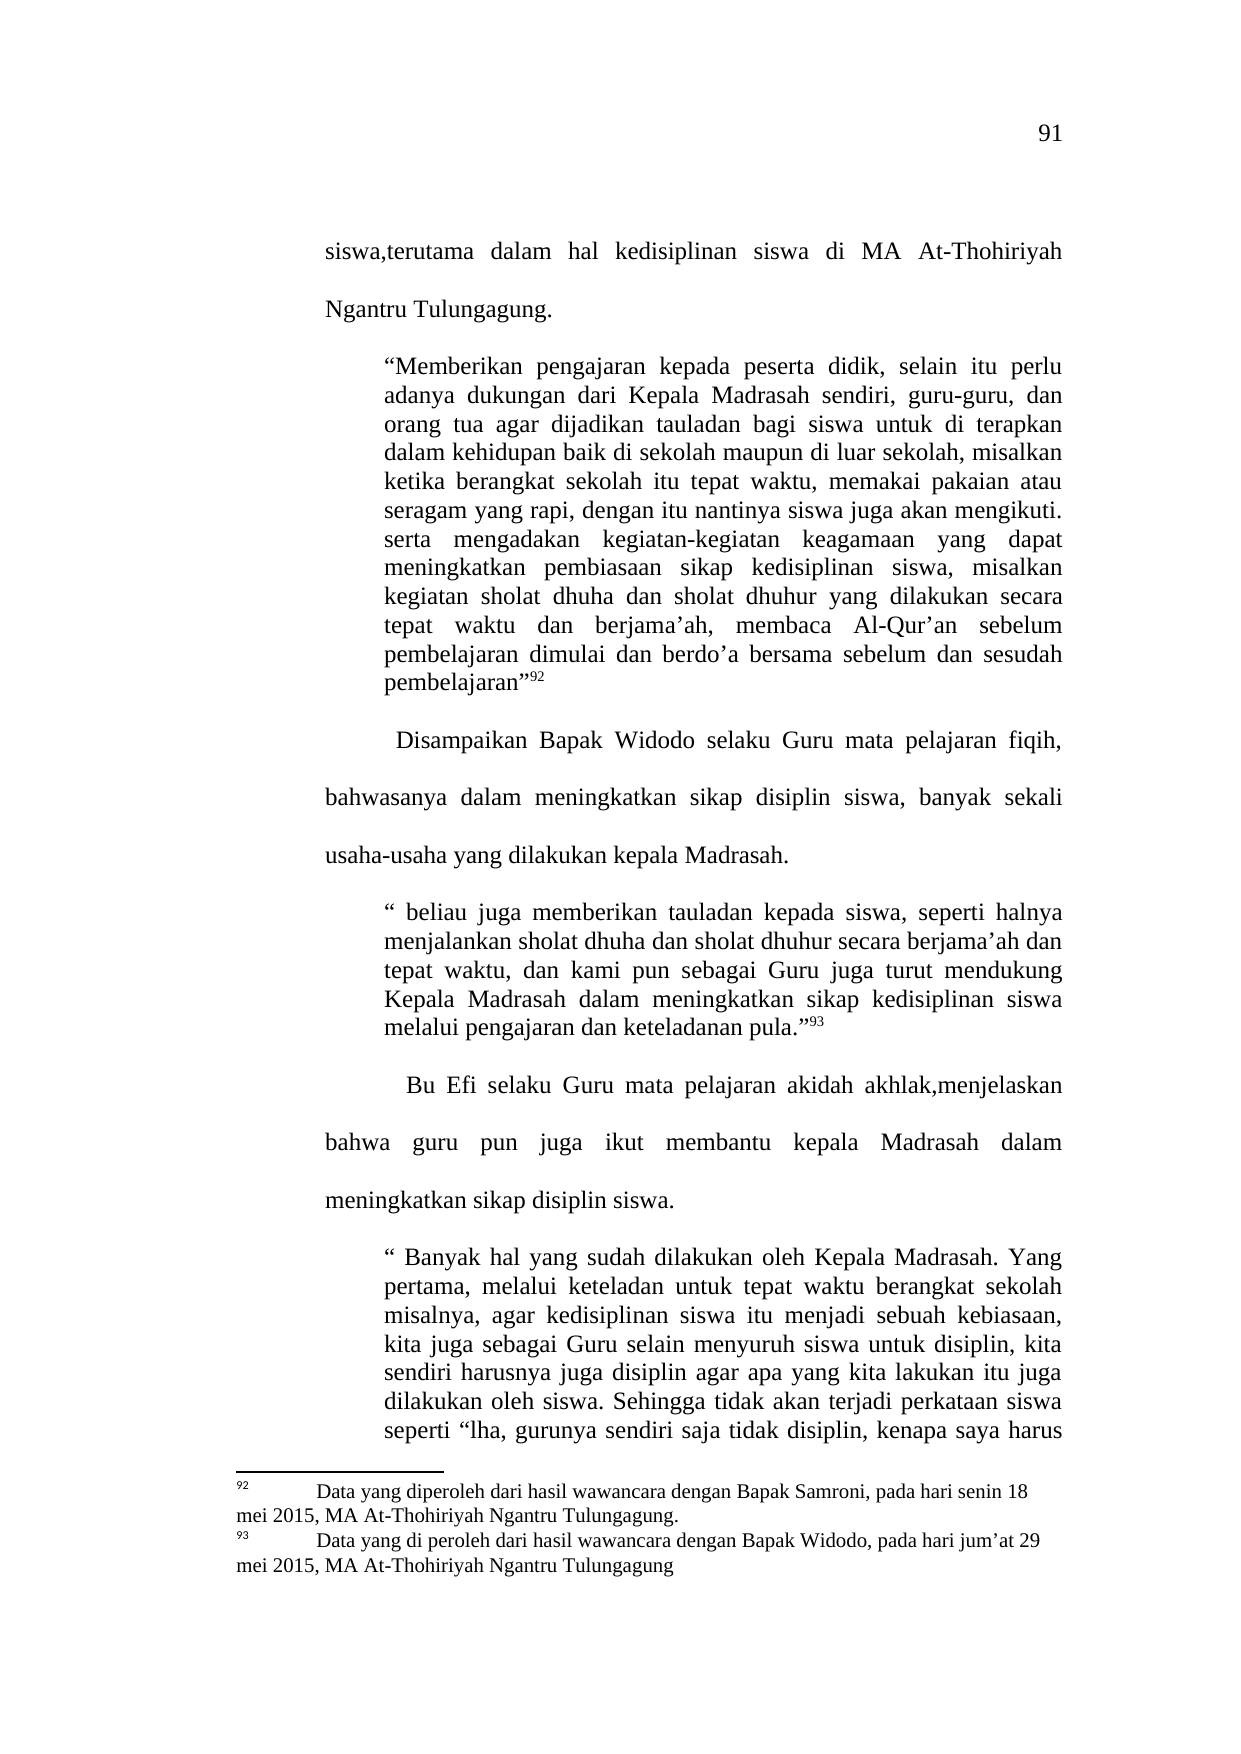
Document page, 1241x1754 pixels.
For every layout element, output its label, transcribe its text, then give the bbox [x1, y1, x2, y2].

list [384, 1242, 1063, 1444]
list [325, 236, 1063, 322]
list Disampaikan Bapak Widodo selaku Guru mata pelajaran fiqih, bahwasanya dalam meningkatkan sikap disiplin siswa, banyak sekali usaha-usaha yang dilakukan kepala Madrasah. [325, 725, 1063, 869]
list Bu Efi selaku Guru mata pelajaran akidah akhlak,menjelaskan bahwa guru pun juga ikut membantu kepala Madrasah dalam meningkatkan sikap disiplin siswa. [325, 1070, 1063, 1214]
list “ beliau juga memberikan tauladan kepada siswa, seperti halnya menjalankan sholat dhuha dan sholat dhuhur secara berjama’ah dan tepat waktu, dan kami pun sebagai Guru juga turut mendukung Kepala Madrasah dalam meningkatkan sikap kedisiplinan siswa melalui pengajaran dan keteladanan pula.” [384, 897, 1063, 1041]
list “Memberikan pengajaran kepada peserta didik, selain itu perlu adanya dukungan dari Kepala Madrasah sendiri, guru-guru, dan orang tua agar dijadikan tauladan bagi siswa untuk di terapkan dalam kehidupan baik di sekolah maupun di luar sekolah, misalkan ketika berangkat sekolah itu tepat waktu, memakai pakaian atau seragam yang rapi, dengan itu nantinya siswa juga akan mengikuti. serta mengadakan kegiatan-kegiatan keagamaan yang dapat meningkatkan pembiasaan sikap kedisiplinan siswa, misalkan kegiatan sholat dhuha dan sholat dhuhur yang dilakukan secara tepat waktu dan berjama’ah, membaca Al-Qur’an sebelum pembelajaran dimulai dan berdo’a bersama sebelum dan sesudah pembelajaran” [384, 351, 1063, 696]
